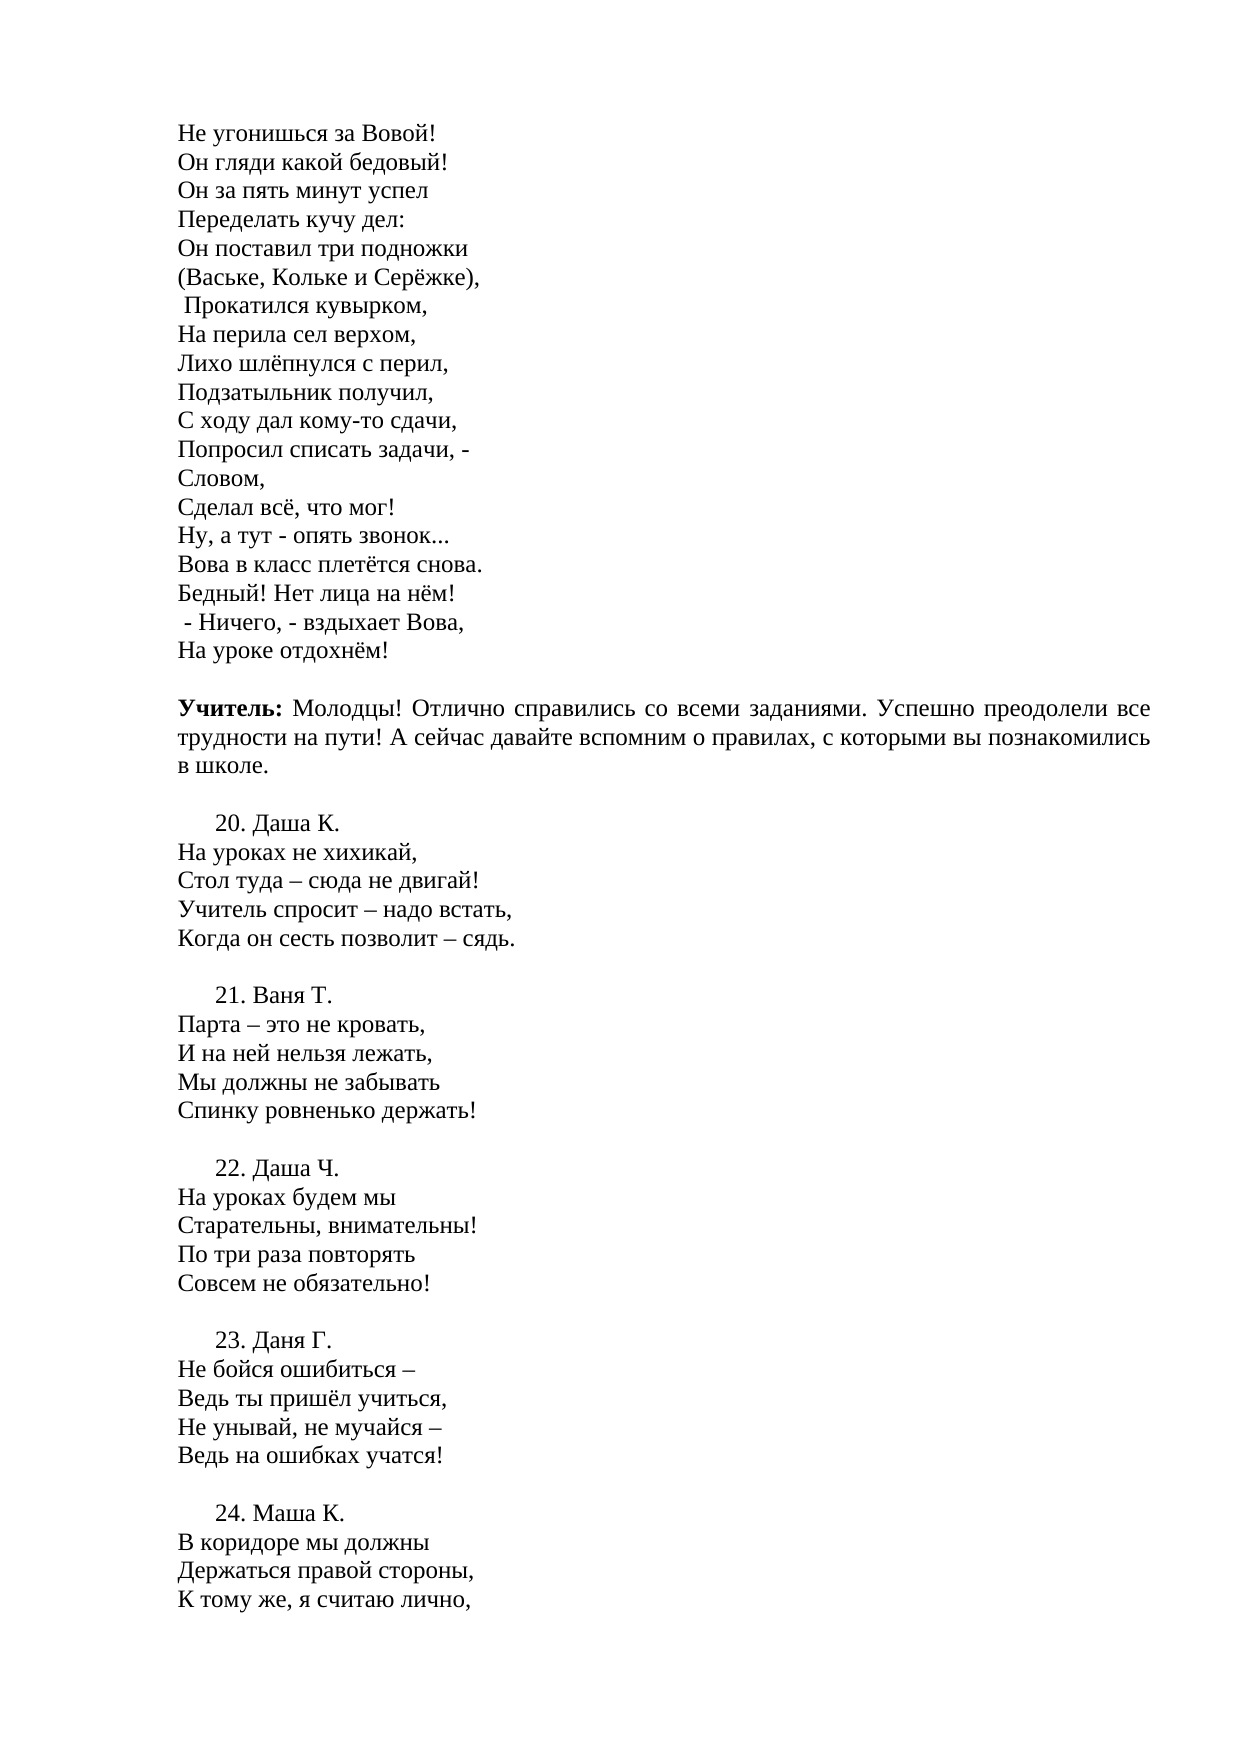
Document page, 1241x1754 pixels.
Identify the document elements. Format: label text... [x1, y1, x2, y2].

text Не угонишься за Вовой! [177, 118, 1152, 147]
text Лихо шлёпнулся с перил, [177, 348, 1152, 377]
text Ведь ты пришёл учиться, [177, 1383, 1152, 1412]
text Спинку ровненько держать! [177, 1096, 1152, 1124]
text И на ней нельзя лежать, [177, 1038, 1152, 1067]
text Держаться правой стороны, [177, 1556, 1152, 1584]
text Старательны, внимательны! [177, 1211, 1152, 1239]
text Словом, [177, 463, 1152, 492]
text Он за пять минут успел [177, 176, 1152, 204]
list Ваня Т. [215, 981, 1152, 1009]
list Даша К. [215, 808, 1152, 837]
text Совсем не обязательно! [177, 1268, 1152, 1297]
text Стол туда – сюда не двигай! [177, 866, 1152, 894]
text К тому же, я считаю лично, [177, 1584, 1152, 1613]
text Мы должны не забывать [177, 1067, 1152, 1096]
text Он гляди какой бедовый! [177, 147, 1152, 176]
text Не бойся ошибиться – [177, 1354, 1152, 1383]
text Переделать кучу дел: [177, 204, 1152, 233]
text На уроке отдохнём! [177, 636, 1152, 664]
text (Ваське, Кольке и Серёжке), [177, 262, 1152, 291]
text С ходу дал кому-то сдачи, [177, 406, 1152, 434]
text По три раза повторять [177, 1239, 1152, 1268]
text Сделал всё, что мог! [177, 492, 1152, 521]
list Маша К. [215, 1498, 1152, 1527]
text Он поставил три подножки [177, 233, 1152, 262]
text В коридоре мы должны [177, 1527, 1152, 1556]
text Прокатился кувырком, [177, 291, 1152, 319]
text Ну, а тут - опять звонок... [177, 521, 1152, 549]
text Парта – это не кровать, [177, 1009, 1152, 1038]
text - Ничего, - вздыхает Вова, [177, 607, 1152, 636]
text Бедный! Нет лица на нём! [177, 578, 1152, 607]
text На уроках будем мы [177, 1182, 1152, 1211]
text Учитель спросит – надо встать, [177, 894, 1152, 923]
text Ведь на ошибках учатся! [177, 1441, 1152, 1469]
text Учитель: Молодцы! Отлично справились со всеми заданиями. Успешно преодолели все трудности на пути! А сейчас давайте вспомним о правилах, с которыми вы познакомились в школе. [177, 693, 1152, 779]
text На перила сел верхом, [177, 319, 1152, 348]
list Даня Г. [215, 1326, 1152, 1354]
text Вова в класс плетётся снова. [177, 549, 1152, 578]
text Не унывай, не мучайся – [177, 1412, 1152, 1441]
text Подзатыльник получил, [177, 377, 1152, 406]
list Даша Ч. [215, 1153, 1152, 1182]
text Попросил списать задачи, - [177, 434, 1152, 463]
text Когда он сесть позволит – сядь. [177, 923, 1152, 952]
text На уроках не хихикай, [177, 837, 1152, 866]
